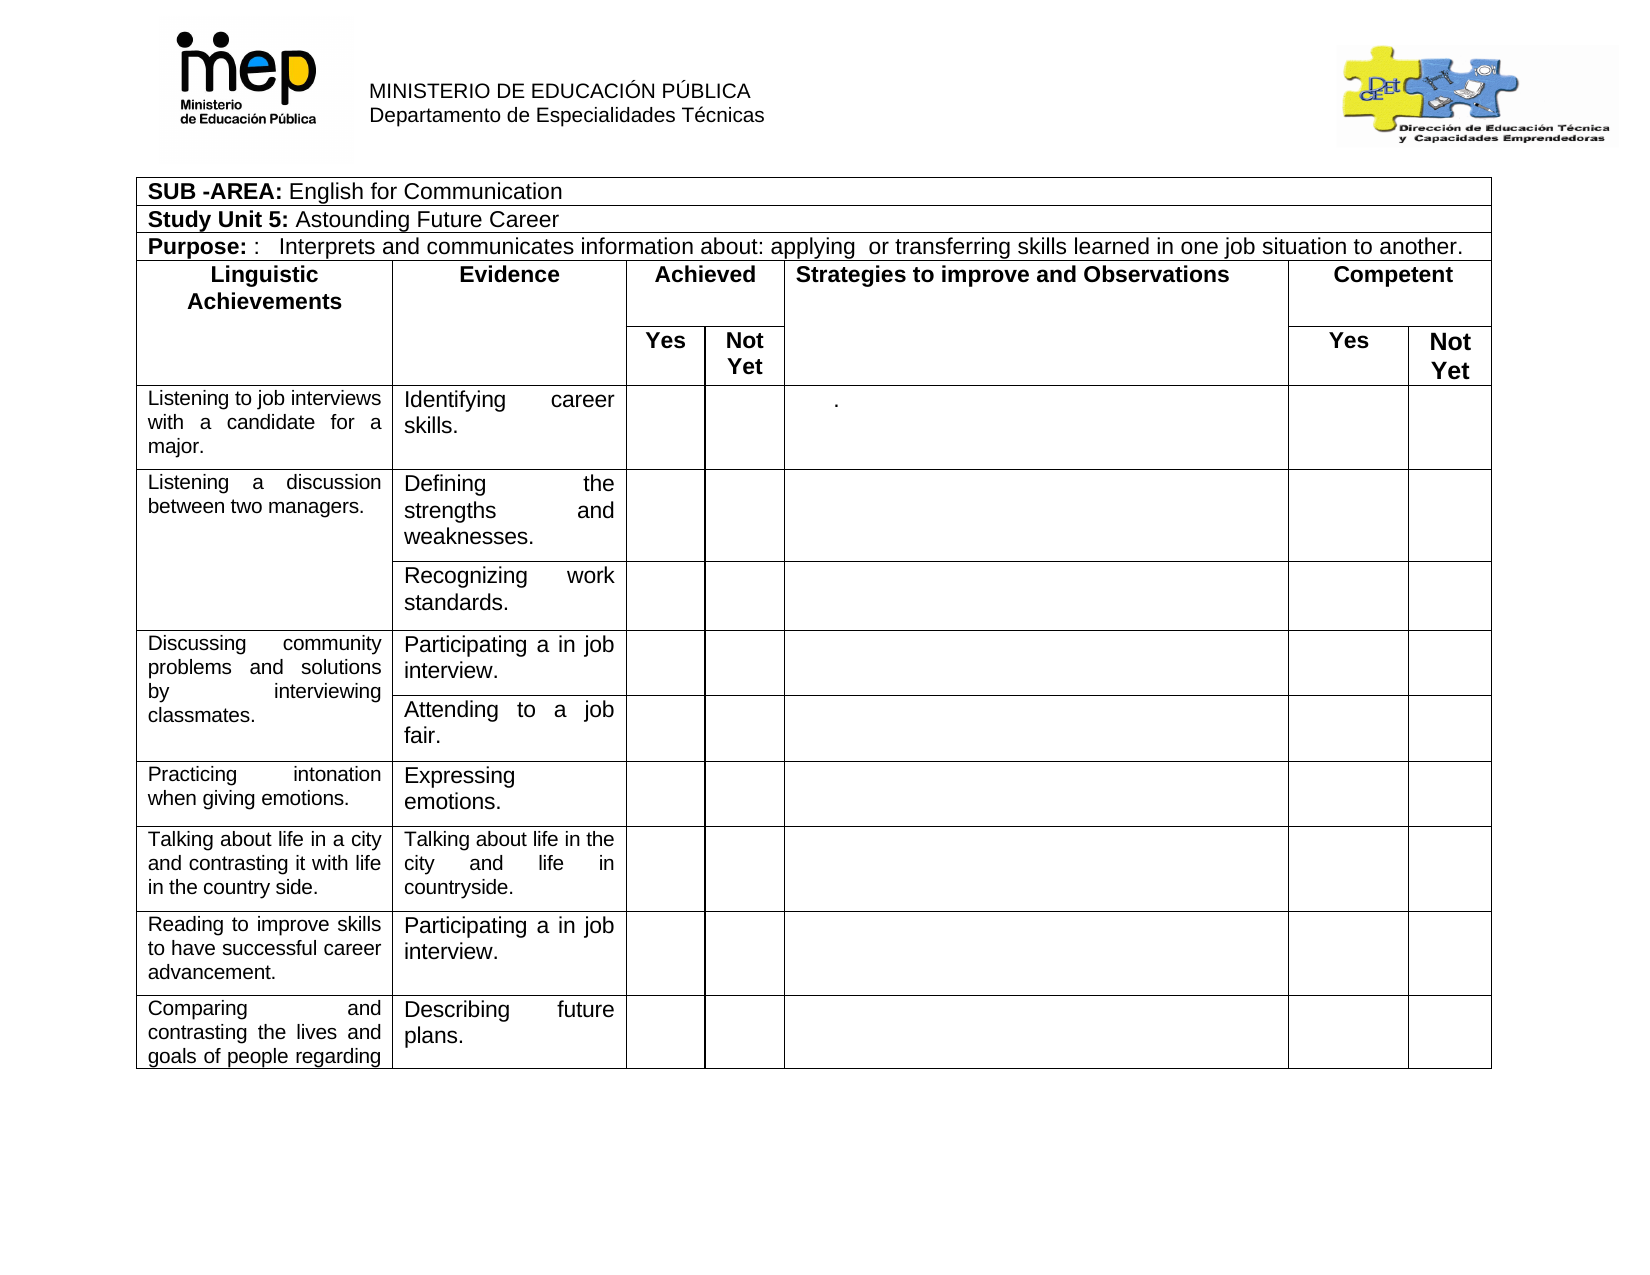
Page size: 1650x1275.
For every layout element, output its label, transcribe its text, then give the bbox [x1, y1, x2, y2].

table_cell Talking about life in a city and contrasting it with life in the country side. [137, 827, 392, 911]
table_cell [706, 696, 784, 761]
table_cell [1409, 631, 1491, 695]
table_cell Listening to job interviews with a candidate for a major. [137, 386, 392, 469]
table_cell [1289, 386, 1408, 469]
table_cell [785, 912, 1288, 995]
table_cell [627, 470, 704, 561]
picture [158, 16, 355, 164]
table_cell [1409, 912, 1491, 995]
table_cell Comparing and contrasting the lives and goals of people regarding working conditions. [137, 996, 392, 1068]
table_cell Evidence [393, 261, 626, 385]
table_cell Participating a in job interview. [393, 631, 626, 695]
table_cell [1289, 696, 1408, 761]
table_cell [785, 631, 1288, 695]
table_cell Achieved [627, 261, 784, 326]
table_cell [1289, 631, 1408, 695]
table_cell [627, 696, 704, 761]
table_cell [706, 827, 784, 911]
table_cell Practicing intonation when giving emotions. [137, 762, 392, 826]
table_cell Strategies to improve and Observations [785, 261, 1288, 385]
table_cell Discussing community problems and solutions by interviewing classmates. [137, 631, 392, 761]
table_cell . [785, 386, 1288, 469]
table_cell Yes [627, 327, 704, 385]
table_cell Yes [1289, 327, 1408, 385]
table_cell [706, 996, 784, 1068]
table_cell [1409, 696, 1491, 761]
table_cell Identifying career skills. [393, 386, 626, 469]
table_cell [1409, 386, 1491, 469]
table_cell [1409, 762, 1491, 826]
table_cell [1409, 827, 1491, 911]
table_cell Linguistic Achievements [137, 261, 392, 385]
table_cell [1409, 996, 1491, 1068]
table_cell [627, 912, 704, 995]
table_cell [706, 912, 784, 995]
table_cell Study Unit 5: Astounding Future Career [137, 206, 1491, 232]
table_cell Defining the strengths and weaknesses. [393, 470, 626, 561]
table_cell Expressing emotions. [393, 762, 626, 826]
table_cell [1409, 562, 1491, 630]
table_cell [706, 470, 784, 561]
picture [1336, 45, 1619, 174]
table_cell [627, 386, 704, 469]
table_cell [785, 996, 1288, 1068]
table_cell [706, 631, 784, 695]
table_cell [785, 696, 1288, 761]
table_cell [785, 470, 1288, 561]
table_cell [1289, 827, 1408, 911]
table_cell [706, 386, 784, 469]
table_cell Purpose: : Interprets and communicates information about: applying or transferring skills learned in one job situation to another. [137, 233, 1491, 260]
table_cell [1289, 470, 1408, 561]
table_cell [1289, 912, 1408, 995]
table_cell [627, 996, 704, 1068]
table_cell [1409, 470, 1491, 561]
table_cell [785, 762, 1288, 826]
table_cell Reading to improve skills to have successful career advancement. [137, 912, 392, 995]
table_cell [627, 762, 704, 826]
table_cell [706, 762, 784, 826]
table_cell Participating a in job interview. [393, 912, 626, 995]
table_header SUB -AREA: English for Communication [137, 178, 1491, 204]
table_cell [627, 827, 704, 911]
table_cell [706, 562, 784, 630]
table_cell [627, 562, 704, 630]
table_cell [1289, 762, 1408, 826]
table_cell Attending to a job fair. [393, 696, 626, 761]
table_cell [627, 631, 704, 695]
table_cell Listening a discussion between two managers. [137, 470, 392, 630]
table_cell [1289, 996, 1408, 1068]
table_cell [785, 827, 1288, 911]
table_cell Describing future plans. [393, 996, 626, 1068]
table_cell [785, 562, 1288, 630]
table_cell Not Yet [706, 327, 784, 385]
table_cell Recognizing work standards. [393, 562, 626, 630]
table_cell Competent [1289, 261, 1491, 326]
table_cell Not Yet [1409, 327, 1491, 385]
table_cell Talking about life in the city and life in countryside. [393, 827, 626, 911]
table_cell [1289, 562, 1408, 630]
